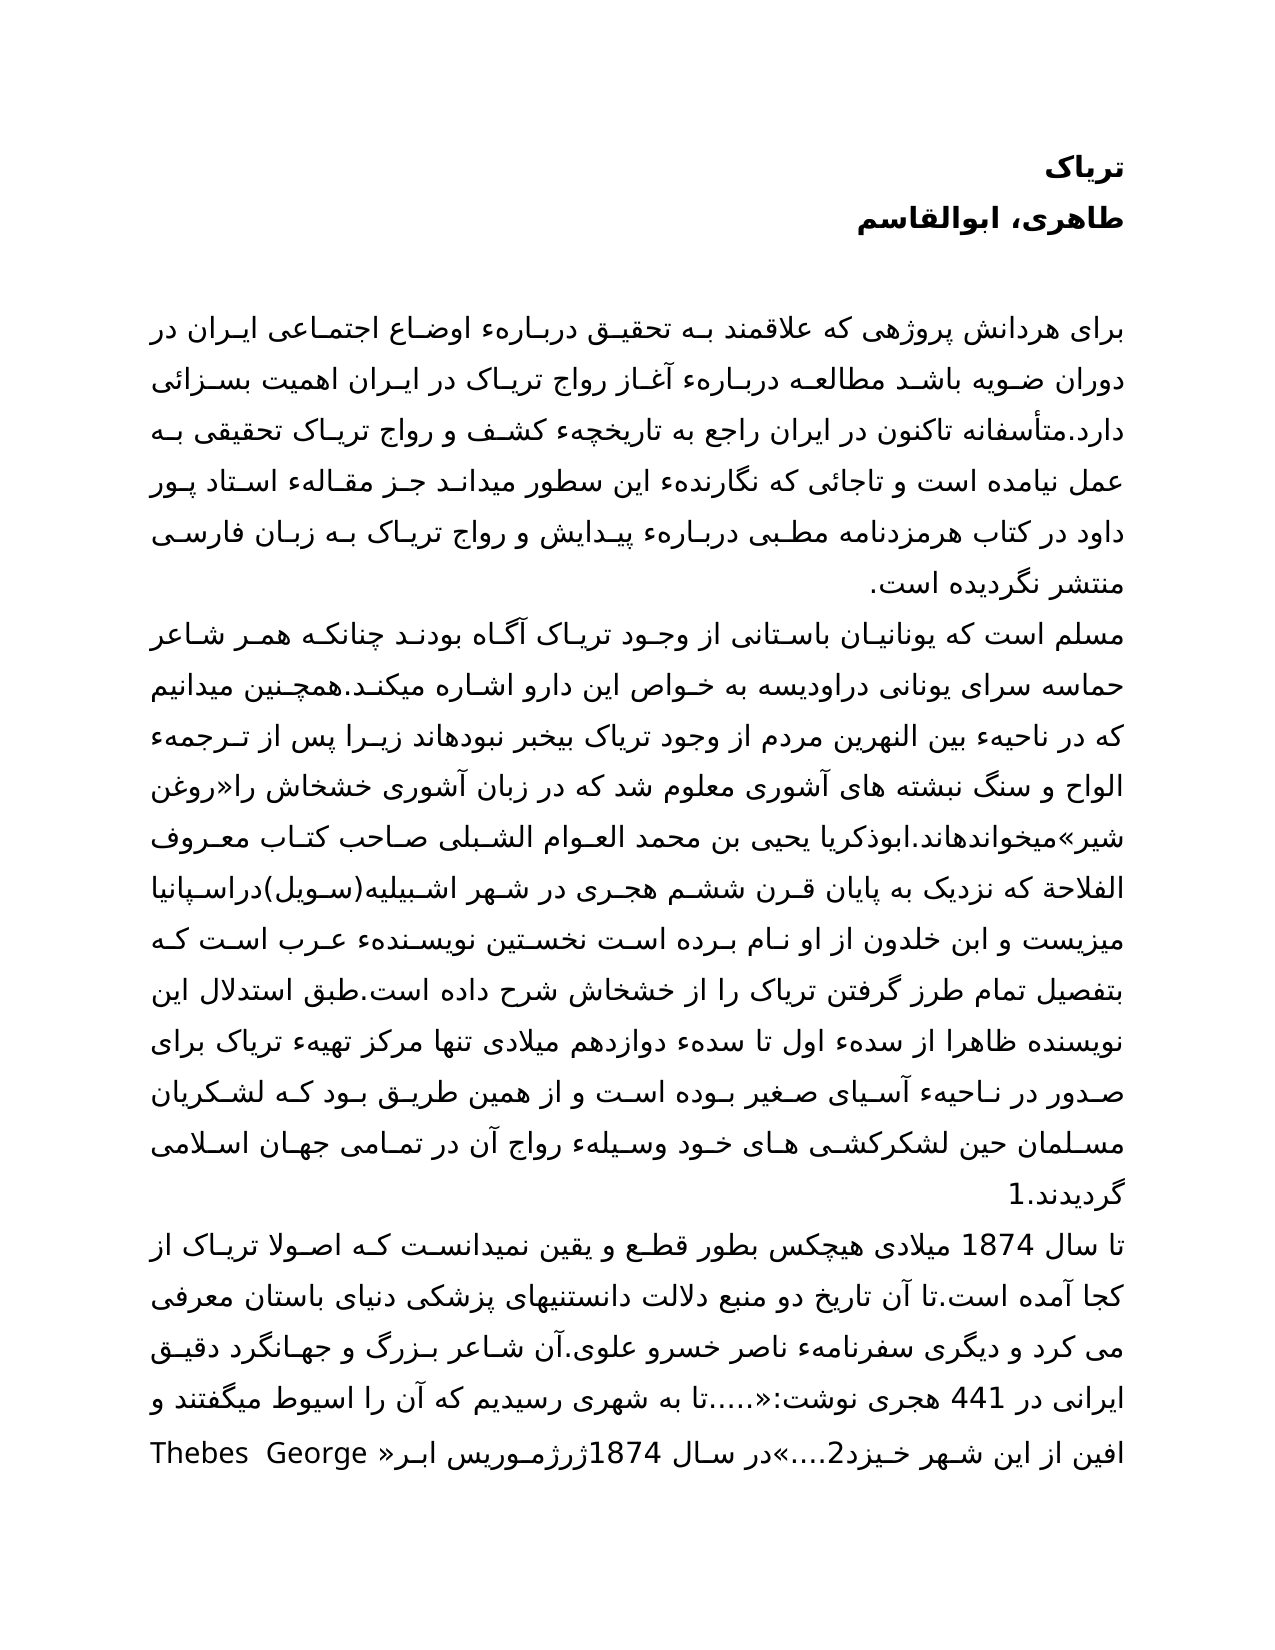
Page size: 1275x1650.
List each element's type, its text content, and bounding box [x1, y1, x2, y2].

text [150, 1228, 1125, 1472]
text برای هردانش پروژهی که علاقمند به تحقیق دربارهء اوضاع اجتماعی ایران در دوران‏ ضویه باشد مطالعه دربارهء آغاز رواج تریاک در ایران اهمیت بسزائی دارد.متأسفانه تاکنون‏ در ایران راجع به تاریخچهء کشف و رواج تریاک تحقیقی به عمل نیامده است و تاجائی که‏ نگارندهء این سطور می‏داند جز مقالهء استاد پور داود در کتاب هرمزدنامه مطبی دربارهء پیدایش و رواج تریاک به زبان فارسی منتشر نگردیده است. [150, 311, 1125, 600]
text تریاک [150, 150, 1125, 184]
text مسلم است که یونانیان باستانی از وجود تریاک آگاه بودند چنانکه همر شاعر حماسه‏ سرای یونانی دراودیسه به خواص این دارو اشاره می‏کند.همچنین می‏دانیم که در ناحیهء بین النهرین مردم از وجود تریاک بی‏خبر نبوده‏اند زیرا پس از ترجمهء الواح و سنگ نبشته‏ های آشوری معلوم شد که در زبان آشوری خشخاش را«روغن شیر»می‏خوانده‏اند.ابوذکریا یحیی بن محمد العوام الشبلی صاحب کتاب معروف الفلاحة که نزدیک به پایان قرن ششم هجری‏ در شهر اشبیلیه(سویل)دراسپانیا می‏زیست و ابن خلدون از او نام برده است نخستین نویسندهء عرب است که بتفصیل تمام طرز گرفتن تریاک را از خشخاش شرح داده است.طبق استدلال‏ این نویسنده ظاهرا از سدهء اول تا سدهء دوازدهم میلادی تنها مرکز تهیهء تریاک برای صدور در ناحیهء آسیای صغیر بوده است و از همین طریق بود که لشکریان مسلمان حین لشکرکشی‏ های خود وسیلهء رواج آن در تمامی جهان اسلامی گردیدند.1 [150, 617, 1125, 1211]
text طاهری، ابوالقاسم [150, 201, 1125, 235]
